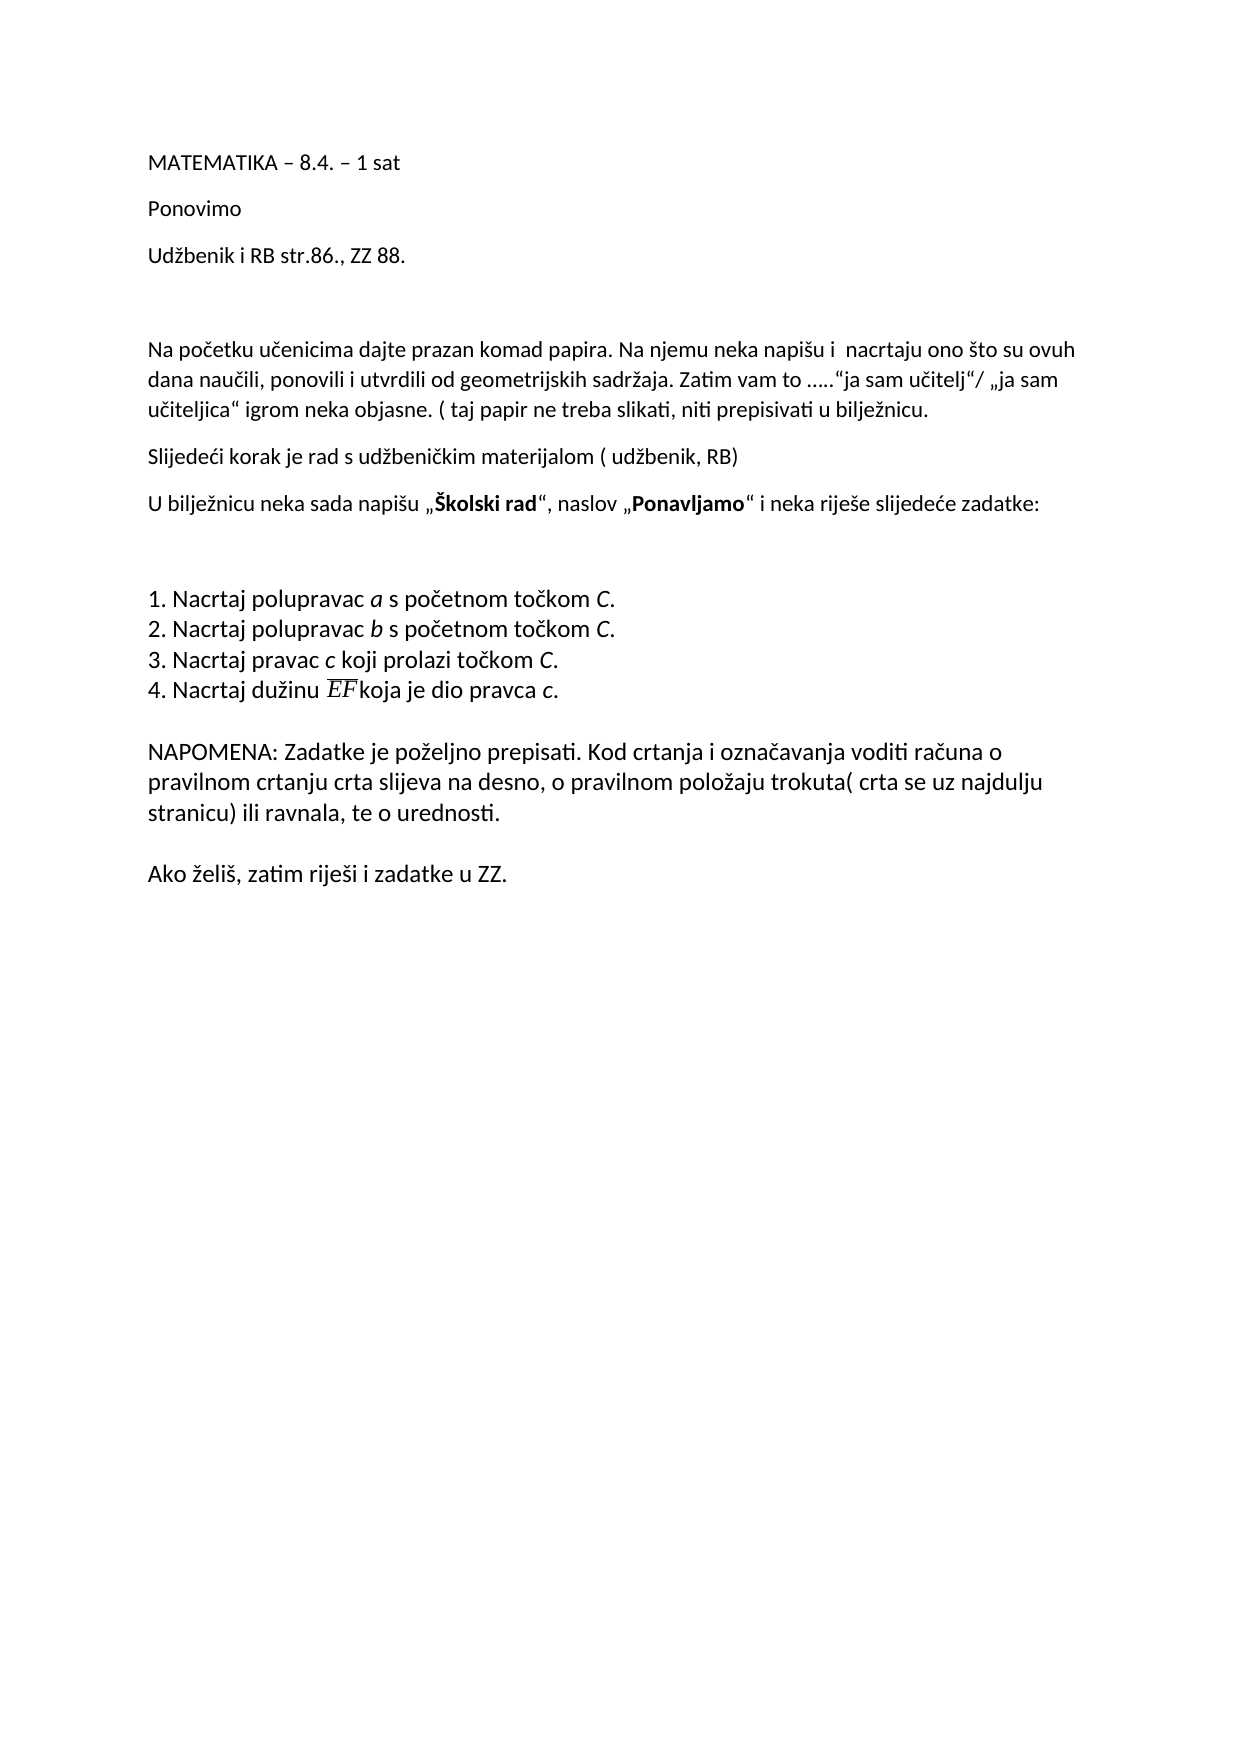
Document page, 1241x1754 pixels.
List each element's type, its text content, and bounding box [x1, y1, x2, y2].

text Ako želiš, zatim riješi i zadatke u ZZ. [148, 858, 1093, 888]
text NAPOMENA: Zadatke je poželjno prepisati. Kod crtanja i označavanja voditi računa o pravilnom crtanju crta slijeva na desno, o pravilnom položaju trokuta( crta se uz najdulju stranicu) ili ravnala, te o urednosti. [148, 736, 1093, 827]
text Na početku učenicima dajte prazan komad papira. Na njemu neka napišu i nacrtaju ono što su ovuh dana naučili, ponovili i utvrdili od geometrijskih sadržaja. Zatim vam to …..“ja sam učitelj“/ „ja sam učiteljica“ igrom neka objasne. ( taj papir ne treba slikati, niti prepisivati u bilježnicu. [148, 335, 1093, 423]
text U bilježnicu neka sada napišu „Školski rad“, naslov „Ponavljamo“ i neka riješe slijedeće zadatke: [148, 489, 1093, 517]
text 3. Nacrtaj pravac c koji prolazi točkom C. [148, 644, 1093, 674]
text 4. Nacrtaj dužinu koja je dio pravca c. [148, 674, 1093, 705]
text 1. Nacrtaj polupravac a s početnom točkom C. [148, 583, 1093, 613]
text Udžbenik i RB str.86., ZZ 88. [148, 241, 1093, 269]
text Slijedeći korak je rad s udžbeničkim materijalom ( udžbenik, RB) [148, 442, 1093, 470]
text Ponovimo [148, 194, 1093, 222]
text MATEMATIKA – 8.4. – 1 sat [148, 148, 1093, 176]
text 2. Nacrtaj polupravac b s početnom točkom C. [148, 613, 1093, 644]
